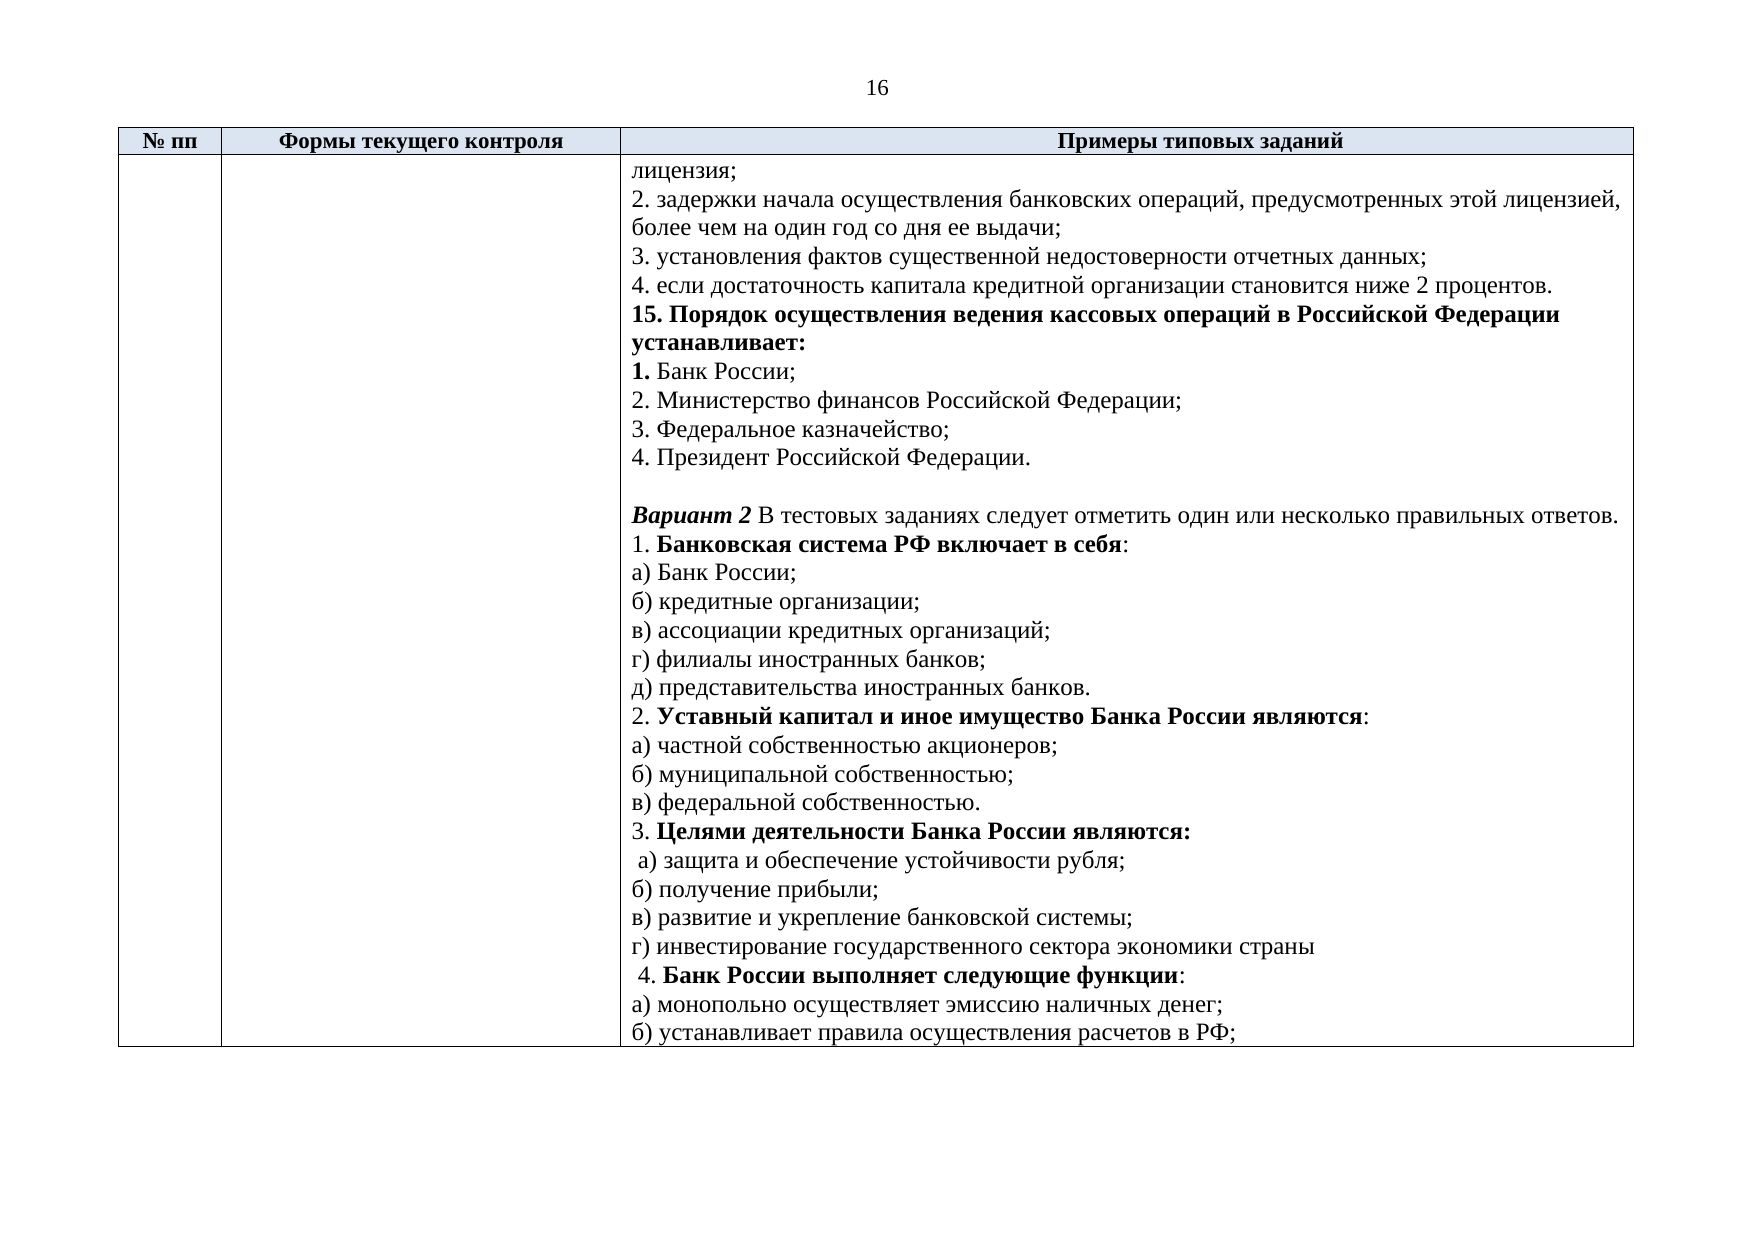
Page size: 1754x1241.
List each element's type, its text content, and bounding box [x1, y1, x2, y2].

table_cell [222, 155, 620, 1046]
table_cell [119, 155, 221, 1046]
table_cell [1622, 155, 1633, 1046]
table_header Примеры типовых заданий [621, 128, 1633, 154]
table_header № пп [119, 128, 221, 154]
table_header Формы текущего контроля [222, 128, 620, 154]
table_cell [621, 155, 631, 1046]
